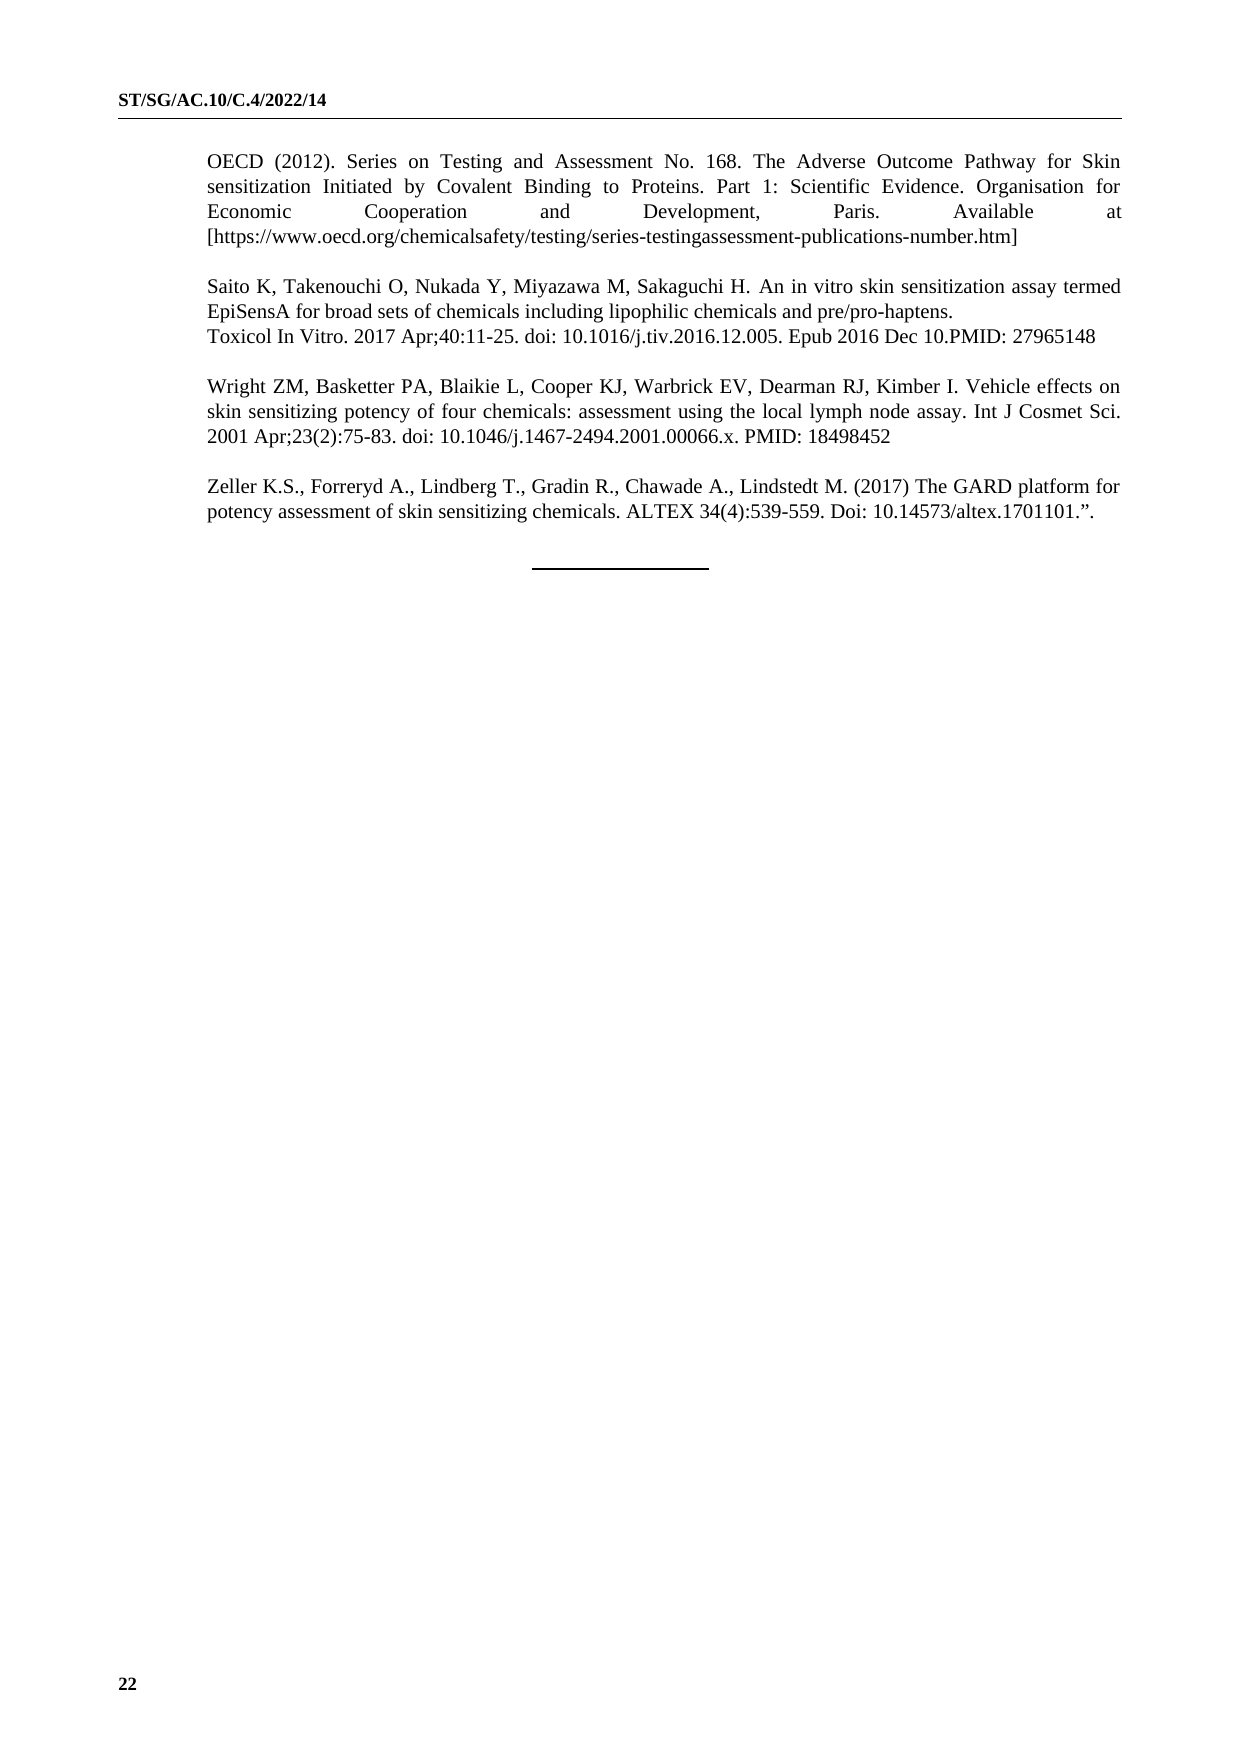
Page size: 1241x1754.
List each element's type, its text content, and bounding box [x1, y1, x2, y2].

text Wright ZM, Basketter PA, Blaikie L, Cooper KJ, Warbrick EV, Dearman RJ, Kimber I. Vehicle effects on skin sensitizing potency of four chemicals: assessment using the local lymph node assay. Int J Cosmet Sci. 2001 Apr;23(2):75-83. doi: 10.1046/j.1467-2494.2001.00066.x. PMID: 18498452 [207, 373, 1122, 448]
text OECD (2012). Series on Testing and Assessment No. 168. The Adverse Outcome Pathway for Skin sensitization Initiated by Covalent Binding to Proteins. Part 1: Scientific Evidence. Organisation for Economic Cooperation and Development, Paris. Available at [https://www.oecd.org/chemicalsafety/testing/series-testingassessment-publications-number.htm] [207, 148, 1122, 248]
text Toxicol In Vitro. 2017 Apr;40:11-25. doi: 10.1016/j.tiv.2016.12.005. Epub 2016 Dec 10.PMID: 27965148 [207, 323, 1122, 348]
text Saito K, Takenouchi O, Nukada Y, Miyazawa M, Sakaguchi H. An in vitro skin sensitization assay termed EpiSensA for broad sets of chemicals including lipophilic chemicals and pre/pro-haptens. [207, 273, 1122, 323]
text Zeller K.S., Forreryd A., Lindberg T., Gradin R., Chawade A., Lindstedt M. (2017) The GARD platform for potency assessment of skin sensitizing chemicals. ALTEX 34(4):539-559. Doi: 10.14573/altex.1701101.”. [207, 473, 1122, 523]
